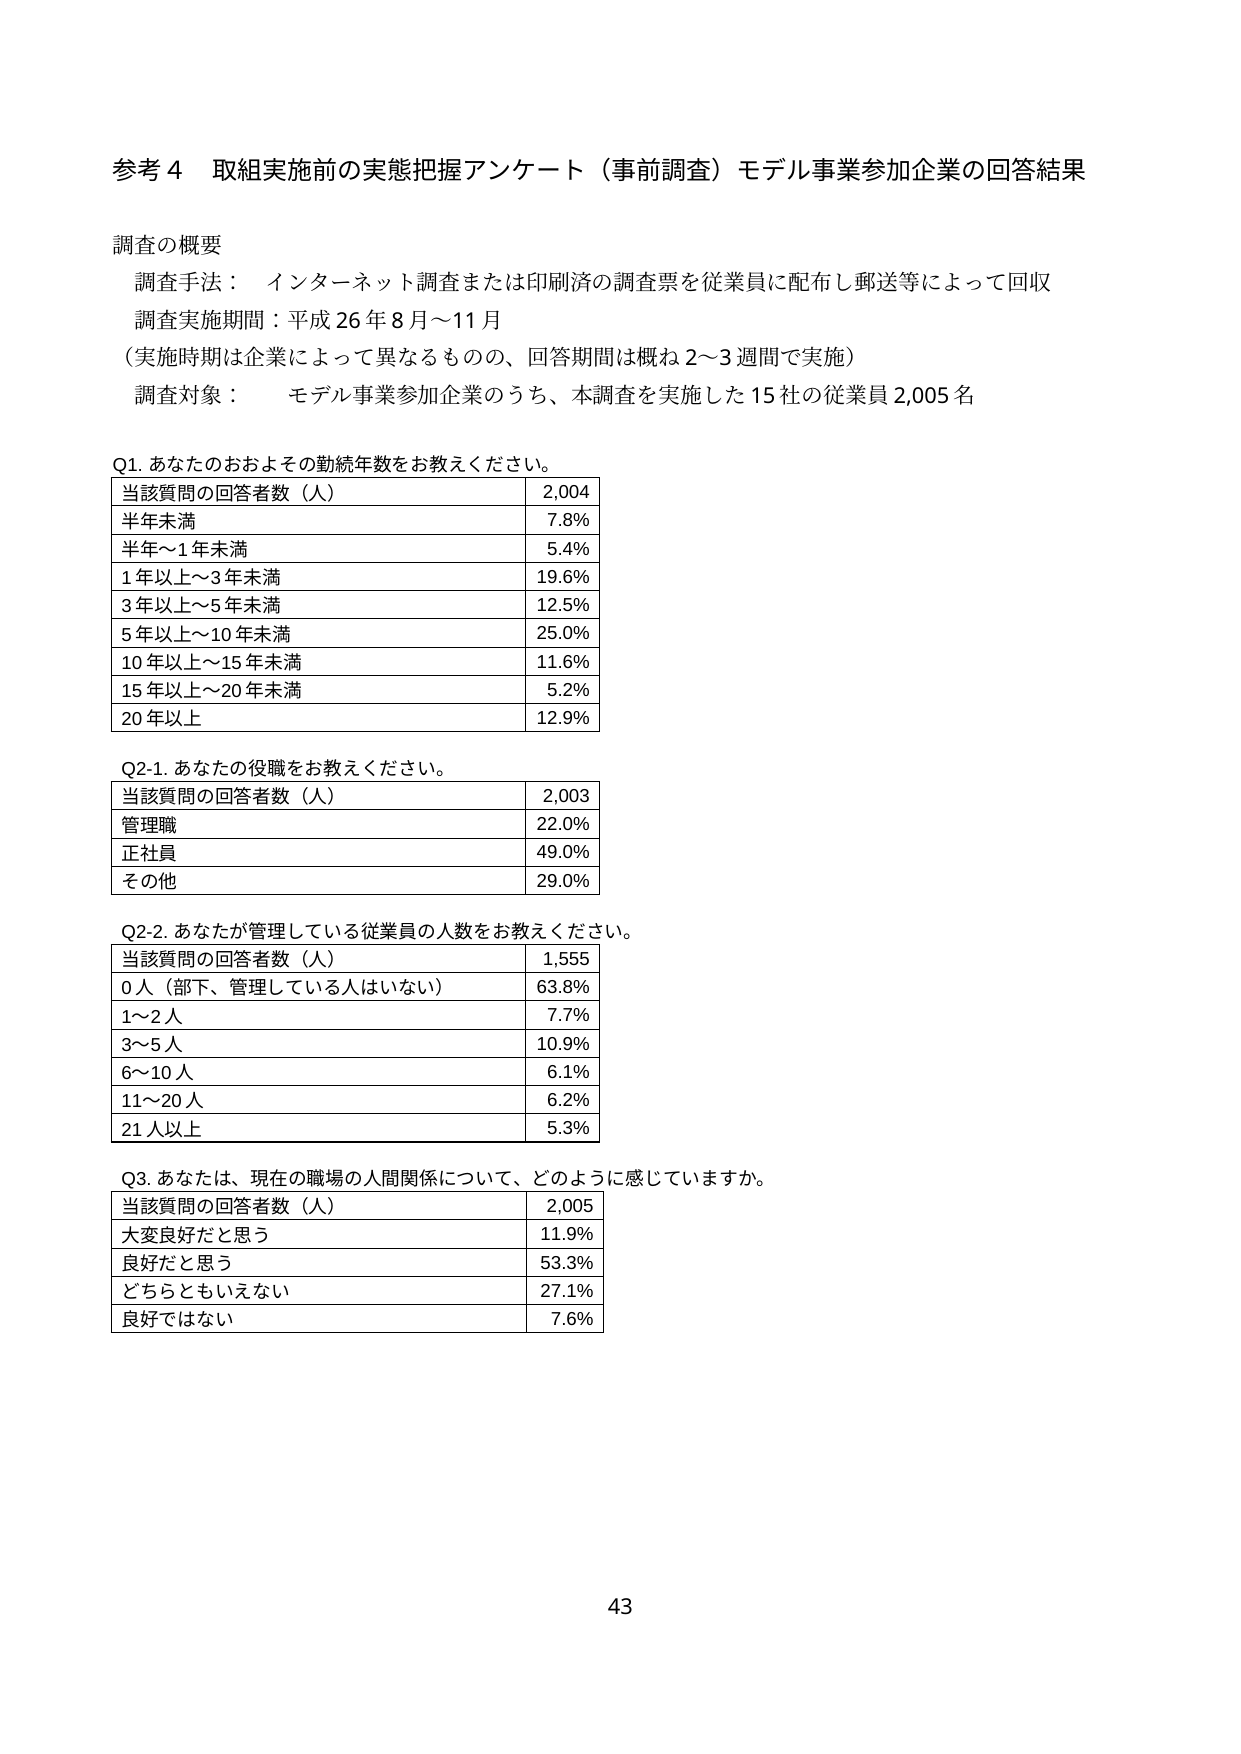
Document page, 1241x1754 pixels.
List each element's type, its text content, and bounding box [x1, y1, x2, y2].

table_cell 7.6% [527, 1305, 603, 1332]
text 調査手法： インターネット調査または印刷済の調査票を従業員に配布し郵送等によって回収 [134, 262, 1128, 300]
table_cell その他 [112, 867, 525, 894]
table_header 1,555 [526, 945, 599, 972]
table_cell 5.3% [526, 1114, 599, 1141]
table_cell 22.0% [526, 810, 599, 837]
text Q2-2. あなたが管理している従業員の人数をお教えください。 [121, 917, 1128, 944]
table_cell 12.9% [526, 704, 599, 731]
table_cell 27.1% [527, 1277, 603, 1304]
table_cell 1～2人 [112, 1001, 525, 1028]
table_cell 19.6% [526, 563, 599, 590]
text 調査の概要 [112, 225, 1128, 262]
table_cell 5年以上～10年未満 [112, 619, 525, 647]
text Q2-1. あなたの役職をお教えください。 [121, 754, 1128, 781]
table_cell 半年未満 [112, 506, 525, 534]
table_cell 11.6% [526, 648, 599, 675]
table_cell 6.1% [526, 1058, 599, 1085]
table_cell 63.8% [526, 973, 599, 1000]
text 調査対象： モデル事業参加企業のうち、本調査を実施した15社の従業員2,005名 [134, 375, 1128, 412]
table_cell 良好ではない [112, 1305, 526, 1332]
table_cell 1年以上～3年未満 [112, 563, 525, 590]
table_header 2,003 [526, 782, 599, 809]
text 調査実施期間：平成26年8月～11月 [112, 300, 1128, 337]
table_cell 25.0% [526, 619, 599, 647]
table_cell 11.9% [527, 1220, 603, 1248]
table_cell 7.7% [526, 1001, 599, 1028]
table_cell 3年以上～5年未満 [112, 591, 525, 618]
table_header 当該質問の回答者数（人） [112, 478, 525, 505]
table_cell 12.5% [526, 591, 599, 618]
table_cell 半年～1年未満 [112, 535, 525, 562]
table_cell どちらともいえない [112, 1277, 526, 1304]
table_cell 5.2% [526, 676, 599, 703]
text （実施時期は企業によって異なるものの、回答期間は概ね2～3週間で実施） [112, 337, 1128, 375]
table_cell 10年以上～15年未満 [112, 648, 525, 675]
table_cell 正社員 [112, 839, 525, 866]
table_cell 6～10人 [112, 1058, 525, 1085]
table_header 当該質問の回答者数（人） [112, 782, 525, 809]
table_cell 10.9% [526, 1030, 599, 1057]
table_cell 20年以上 [112, 704, 525, 731]
subtitle 参考４ 取組実施前の実態把握アンケート（事前調査）モデル事業参加企業の回答結果 [112, 150, 1128, 187]
table_cell 49.0% [526, 839, 599, 866]
table_cell 管理職 [112, 810, 525, 837]
table_cell 29.0% [526, 867, 599, 894]
table_cell 0人（部下、管理している人はいない） [112, 973, 525, 1000]
table_cell 15年以上～20年未満 [112, 676, 525, 703]
table_header 当該質問の回答者数（人） [112, 1192, 526, 1219]
table_cell 53.3% [527, 1249, 603, 1276]
table_cell 5.4% [526, 535, 599, 562]
table_header 当該質問の回答者数（人） [112, 945, 525, 972]
text Q3. あなたは、現在の職場の人間関係について、どのように感じていますか。 [121, 1164, 1128, 1191]
text Q1. あなたのおおよその勤続年数をお教えください。 [112, 450, 1128, 477]
table_cell 良好だと思う [112, 1249, 526, 1276]
table_cell 大変良好だと思う [112, 1220, 526, 1248]
table_cell 3～5人 [112, 1030, 525, 1057]
table_cell 7.8% [526, 506, 599, 534]
table_cell 21人以上 [112, 1114, 525, 1141]
table_cell 11～20人 [112, 1086, 525, 1113]
table_header 2,004 [526, 478, 599, 505]
table_header 2,005 [527, 1192, 603, 1219]
table_cell 6.2% [526, 1086, 599, 1113]
